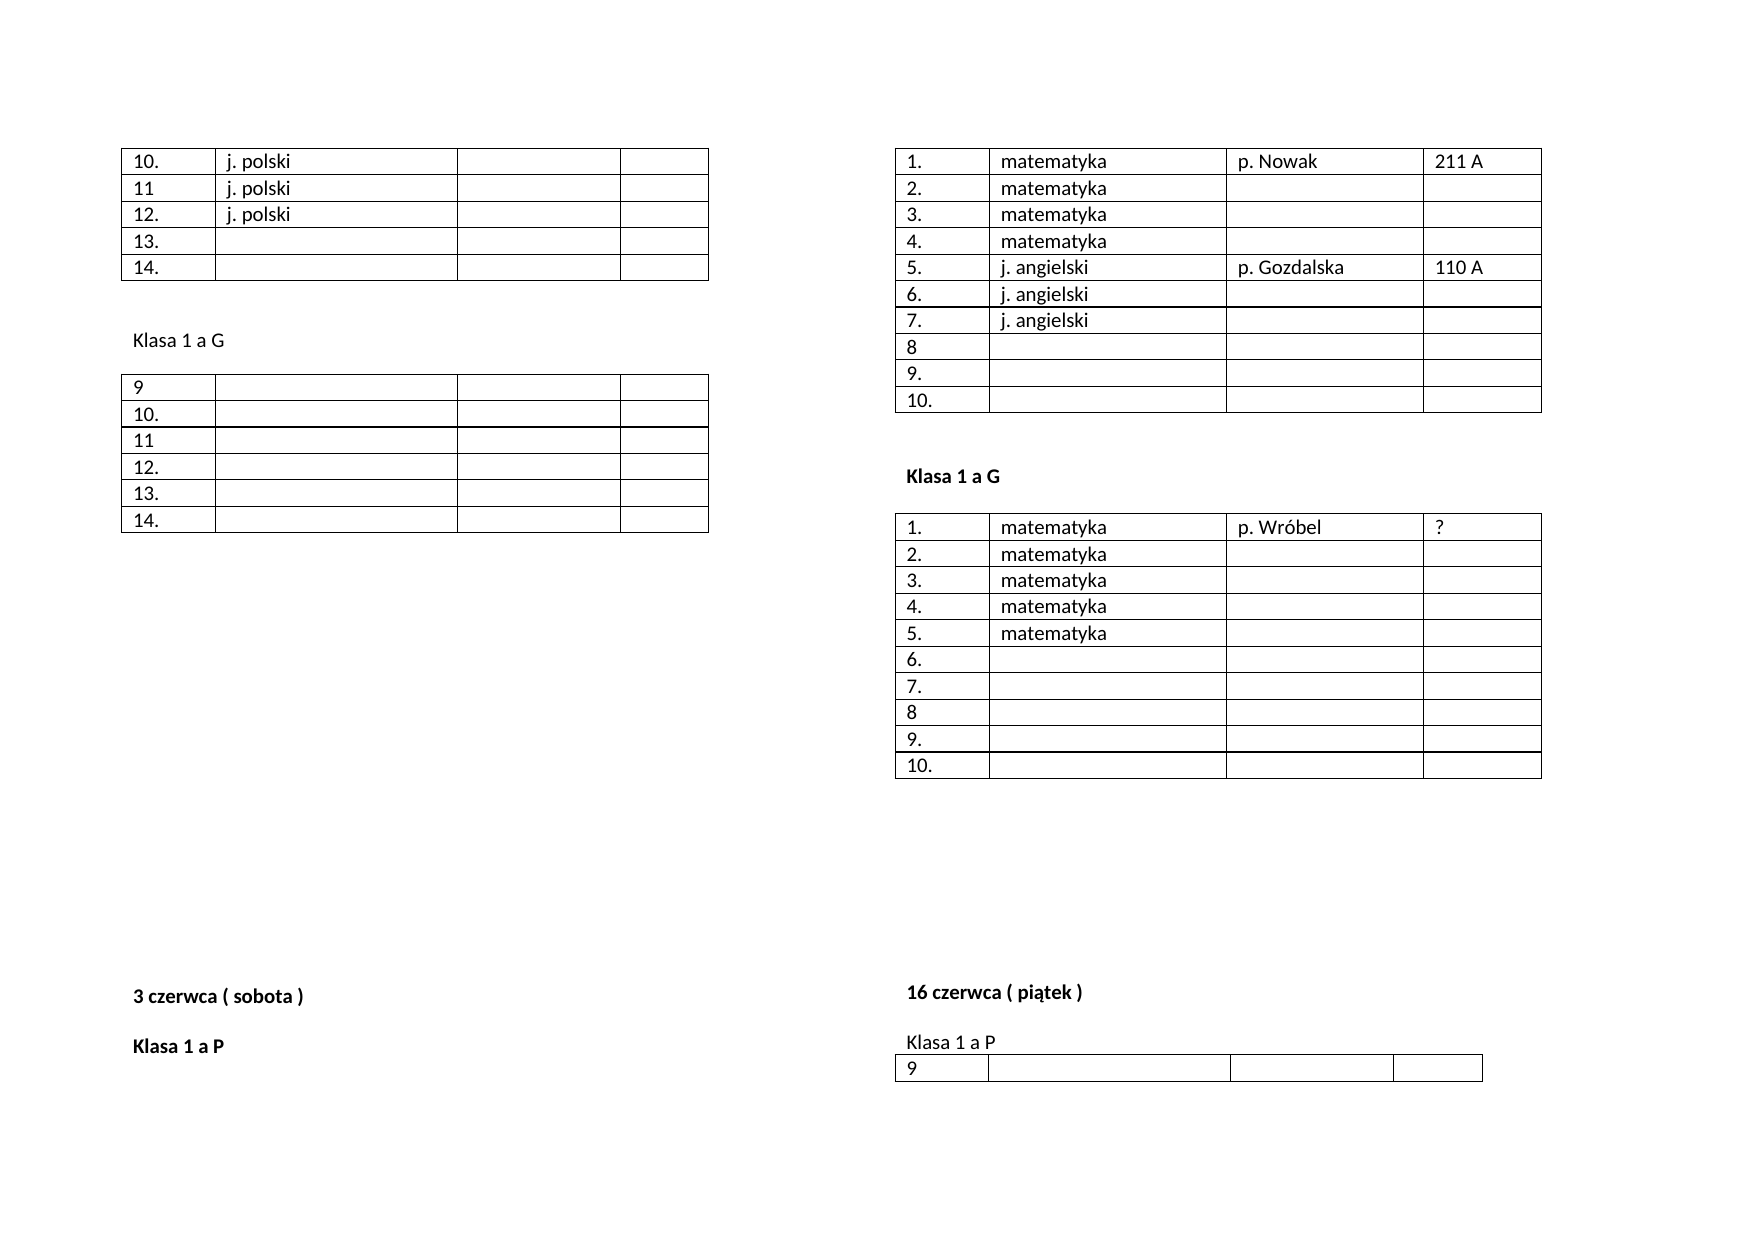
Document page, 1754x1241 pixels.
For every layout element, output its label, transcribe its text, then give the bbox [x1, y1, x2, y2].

table_cell [458, 454, 620, 479]
table_cell [1227, 175, 1423, 201]
table_cell 14. [122, 255, 215, 280]
table_cell [1424, 567, 1541, 593]
table_cell [621, 175, 708, 201]
table_header [1394, 1055, 1482, 1081]
table_cell matematyka [990, 202, 1226, 227]
table_cell matematyka [990, 228, 1226, 253]
text 16 czerwca ( piątek ) [906, 979, 1606, 1004]
table_cell 5. [896, 255, 989, 280]
table_cell matematyka [990, 594, 1226, 619]
table_header [621, 375, 708, 400]
table_cell 7. [896, 673, 989, 698]
text 3 czerwca ( sobota ) [133, 983, 833, 1009]
table_cell [621, 507, 708, 532]
table_cell [216, 255, 457, 280]
table_header matematyka [990, 149, 1226, 174]
table_header 9 [896, 1055, 988, 1081]
table_cell [1424, 726, 1541, 751]
table_cell matematyka [990, 567, 1226, 593]
table_cell [1424, 202, 1541, 227]
table_header p. Wróbel [1227, 514, 1423, 540]
table_cell [458, 175, 620, 201]
table_cell 14. [122, 507, 215, 532]
table_cell [621, 428, 708, 453]
table_cell [458, 228, 620, 253]
table_cell j. polski [216, 202, 457, 227]
table_cell [621, 480, 708, 506]
table_cell [621, 454, 708, 479]
table_cell [1227, 360, 1423, 386]
text Klasa 1 a G [133, 327, 833, 353]
table_cell [1424, 360, 1541, 386]
table_header [458, 375, 620, 400]
table_cell 10. [896, 753, 989, 778]
table_cell 3. [896, 202, 989, 227]
table_cell matematyka [990, 175, 1226, 201]
table_cell 13. [122, 228, 215, 253]
table_cell [621, 401, 708, 426]
table_cell [216, 228, 457, 253]
text Klasa 1 a P [906, 1029, 1606, 1054]
table_cell 9. [896, 726, 989, 751]
table_cell j. angielski [990, 308, 1226, 333]
table_cell [1424, 647, 1541, 672]
table_header 1. [896, 514, 989, 540]
table_cell 2. [896, 541, 989, 566]
table_cell [458, 507, 620, 532]
table_cell [1424, 700, 1541, 725]
table_cell [458, 255, 620, 280]
table_header [989, 1055, 1230, 1081]
table_cell [621, 149, 708, 174]
table_cell 11 [122, 175, 215, 201]
table_cell [216, 507, 457, 532]
table_cell [1424, 620, 1541, 646]
table_cell [621, 228, 708, 253]
table_cell [458, 428, 620, 453]
table_cell [1424, 228, 1541, 253]
table_cell j. polski [216, 149, 457, 174]
table_cell 12. [122, 454, 215, 479]
table_cell [1227, 541, 1423, 566]
text Klasa 1 a G [906, 463, 1606, 489]
table_cell [1227, 387, 1423, 412]
table_cell [1227, 281, 1423, 306]
table_header p. Nowak [1227, 149, 1423, 174]
table_cell [1424, 594, 1541, 619]
table_cell [1424, 753, 1541, 778]
table_cell [990, 673, 1226, 698]
table_cell [1227, 334, 1423, 359]
table_cell [621, 255, 708, 280]
table_cell 10. [896, 387, 989, 412]
table_cell 2. [896, 175, 989, 201]
table_cell matematyka [990, 620, 1226, 646]
table_cell [1424, 308, 1541, 333]
table_cell 13. [122, 480, 215, 506]
table_cell [216, 401, 457, 426]
table_cell 10. [122, 149, 215, 174]
table_cell [1227, 567, 1423, 593]
table_cell 11 [122, 428, 215, 453]
table_header [216, 375, 457, 400]
table_cell 110 A [1424, 255, 1541, 280]
table_cell [458, 202, 620, 227]
table_cell [1424, 387, 1541, 412]
table_cell [1424, 175, 1541, 201]
table_cell [1424, 673, 1541, 698]
table_cell 10. [122, 401, 215, 426]
table_cell [216, 480, 457, 506]
table_header 1. [896, 149, 989, 174]
table_cell [1227, 726, 1423, 751]
table_cell j. polski [216, 175, 457, 201]
table_cell [990, 647, 1226, 672]
table_cell 6. [896, 281, 989, 306]
table_cell matematyka [990, 541, 1226, 566]
table_cell [458, 401, 620, 426]
table_cell [1227, 594, 1423, 619]
table_cell [1424, 541, 1541, 566]
table_cell 5. [896, 620, 989, 646]
table_header 9 [122, 375, 215, 400]
table_cell 12. [122, 202, 215, 227]
table_cell [1227, 753, 1423, 778]
table_cell [216, 428, 457, 453]
table_cell [216, 454, 457, 479]
table_cell j. angielski [990, 281, 1226, 306]
table_header [1231, 1055, 1393, 1081]
table_cell 3. [896, 567, 989, 593]
table_cell [990, 753, 1226, 778]
table_cell [1227, 700, 1423, 725]
text Klasa 1 a P [133, 1033, 833, 1059]
table_cell 6. [896, 647, 989, 672]
table_cell p. Gozdalska [1227, 255, 1423, 280]
table_cell [1227, 308, 1423, 333]
table_cell [621, 202, 708, 227]
table_cell [1424, 281, 1541, 306]
table_cell [458, 480, 620, 506]
table_cell 4. [896, 228, 989, 253]
table_cell j. angielski [990, 255, 1226, 280]
table_cell [1227, 228, 1423, 253]
table_cell [1227, 673, 1423, 698]
table_cell [1227, 202, 1423, 227]
table_cell [990, 387, 1226, 412]
table_header matematyka [990, 514, 1226, 540]
table_header 211 A [1424, 149, 1541, 174]
table_cell 4. [896, 594, 989, 619]
table_cell [990, 360, 1226, 386]
table_cell 9. [896, 360, 989, 386]
table_cell 7. [896, 308, 989, 333]
table_cell [990, 726, 1226, 751]
table_cell [1227, 647, 1423, 672]
table_cell [990, 700, 1226, 725]
table_cell [990, 334, 1226, 359]
table_cell [1227, 620, 1423, 646]
table_cell [458, 149, 620, 174]
table_cell 8 [896, 334, 989, 359]
table_cell 8 [896, 700, 989, 725]
table_cell [1424, 334, 1541, 359]
table_header ? [1424, 514, 1541, 540]
